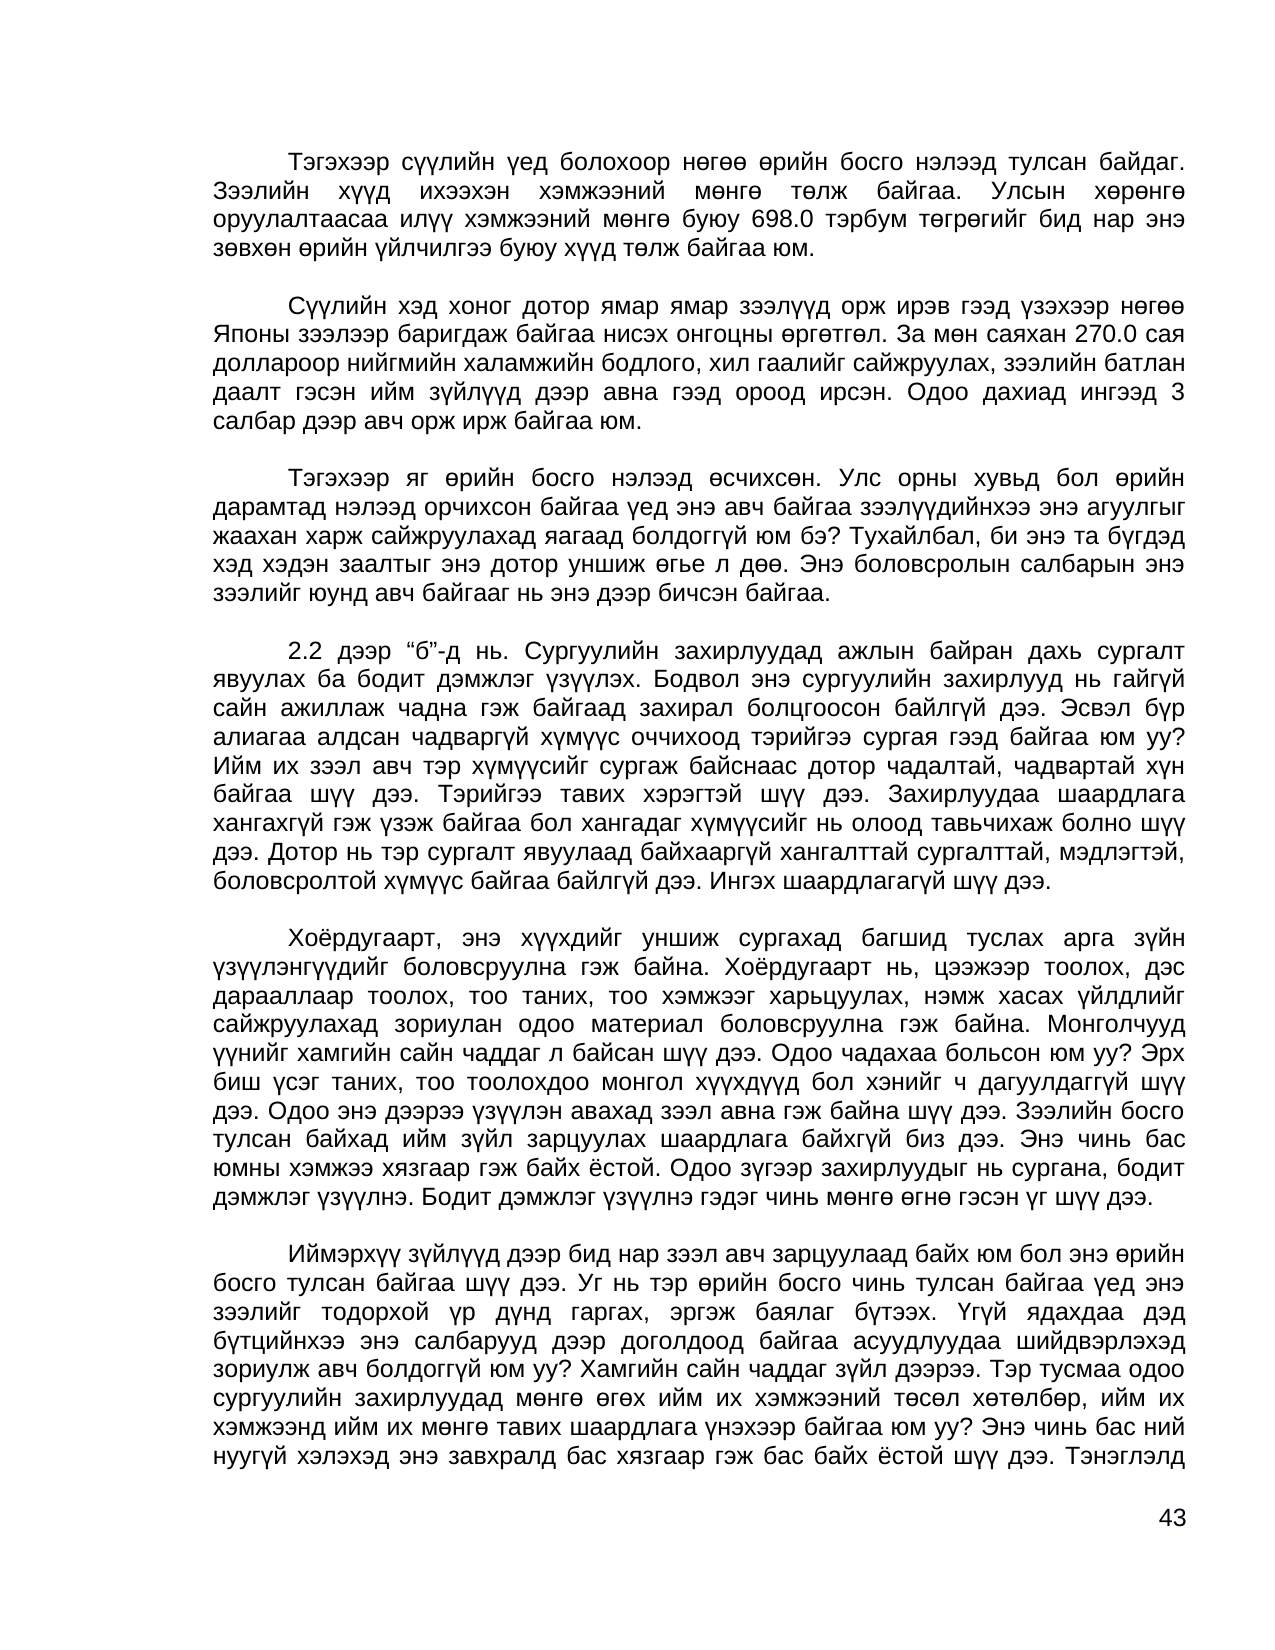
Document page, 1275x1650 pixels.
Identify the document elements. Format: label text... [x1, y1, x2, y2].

text Сүүлийн хэд хоног дотор ямар ямар зээлүүд орж ирэв гээд үзэхээр нөгөө Японы зээлээр баригдаж байгаа нисэх онгоцны өргөтгөл. За мөн саяхан 270.0 сая доллароор нийгмийн халамжийн бодлого, хил гаалийг сайжруулах, зээлийн батлан даалт гэсэн ийм зүйлүүд дээр авна гээд ороод ирсэн. Одоо дахиад ингээд 3 салбар дээр авч орж ирж байгаа юм. [213, 291, 1186, 434]
text 2.2 дээр “б”-д нь. Сургуулийн захирлуудад ажлын байран дахь сургалт явуулах ба бодит дэмжлэг үзүүлэх. Бодвол энэ сургуулийн захирлууд нь гайгүй сайн ажиллаж чадна гэж байгаад захирал болцгоосон байлгүй дээ. Эсвэл бүр алиагаа алдсан чадваргүй хүмүүс оччихоод тэрийгээ сургая гээд байгаа юм уу? Ийм их зээл авч тэр хүмүүсийг сургаж байснаас дотор чадалтай, чадвартай хүн байгаа шүү дээ. Тэрийгээ тавих хэрэгтэй шүү дээ. Захирлуудаа шаардлага хангахгүй гэж үзэж байгаа бол хангадаг хүмүүсийг нь олоод тавьчихаж болно шүү дээ. Дотор нь тэр сургалт явуулаад байхааргүй хангалттай сургалттай, мэдлэгтэй, боловсролтой хүмүүс байгаа байлгүй дээ. Ингэх шаардлагагүй шүү дээ. [213, 636, 1186, 894]
text Тэгэхээр яг өрийн босго нэлээд өсчихсөн. Улс орны хувьд бол өрийн дарамтад нэлээд орчихсон байгаа үед энэ авч байгаа зээлүүдийнхээ энэ агуулгыг жаахан харж сайжруулахад яагаад болдоггүй юм бэ? Тухайлбал, би энэ та бүгдэд хэд хэдэн заалтыг энэ дотор уншиж өгье л дөө. Энэ боловсролын салбарын энэ зээлийг юунд авч байгааг нь энэ дээр бичсэн байгаа. [213, 463, 1186, 607]
text Хоёрдугаарт, энэ хүүхдийг уншиж сургахад багшид туслах арга зүйн үзүүлэнгүүдийг боловсруулна гэж байна. Хоёрдугаарт нь, цээжээр тоолох, дэс дарааллаар тоолох, тоо таних, тоо хэмжээг харьцуулах, нэмж хасах үйлдлийг сайжруулахад зориулан одоо материал боловсруулна гэж байна. Монголчууд үүнийг хамгийн сайн чаддаг л байсан шүү дээ. Одоо чадахаа больсон юм уу? Эрх биш үсэг таних, тоо тоолохдоо монгол хүүхдүүд бол хэнийг ч дагуулдаггүй шүү дээ. Одоо энэ дээрээ үзүүлэн авахад зээл авна гэж байна шүү дээ. Зээлийн босго тулсан байхад ийм зүйл зарцуулах шаардлага байхгүй биз дээ. Энэ чинь бас юмны хэмжээ хязгаар гэж байх ёстой. Одоо зүгээр захирлуудыг нь сургана, бодит дэмжлэг үзүүлнэ. Бодит дэмжлэг үзүүлнэ гэдэг чинь мөнгө өгнө гэсэн үг шүү дээ. [213, 923, 1186, 1211]
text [213, 1239, 1186, 1469]
text Тэгэхээр сүүлийн үед болохоор нөгөө өрийн босго нэлээд тулсан байдаг. Зээлийн хүүд ихээхэн хэмжээний мөнгө төлж байгаа. Улсын хөрөнгө оруулалтаасаа илүү хэмжээний мөнгө буюу 698.0 тэрбум төгрөгийг бид нар энэ зөвхөн өрийн үйлчилгээ буюу хүүд төлж байгаа юм. [213, 147, 1186, 262]
